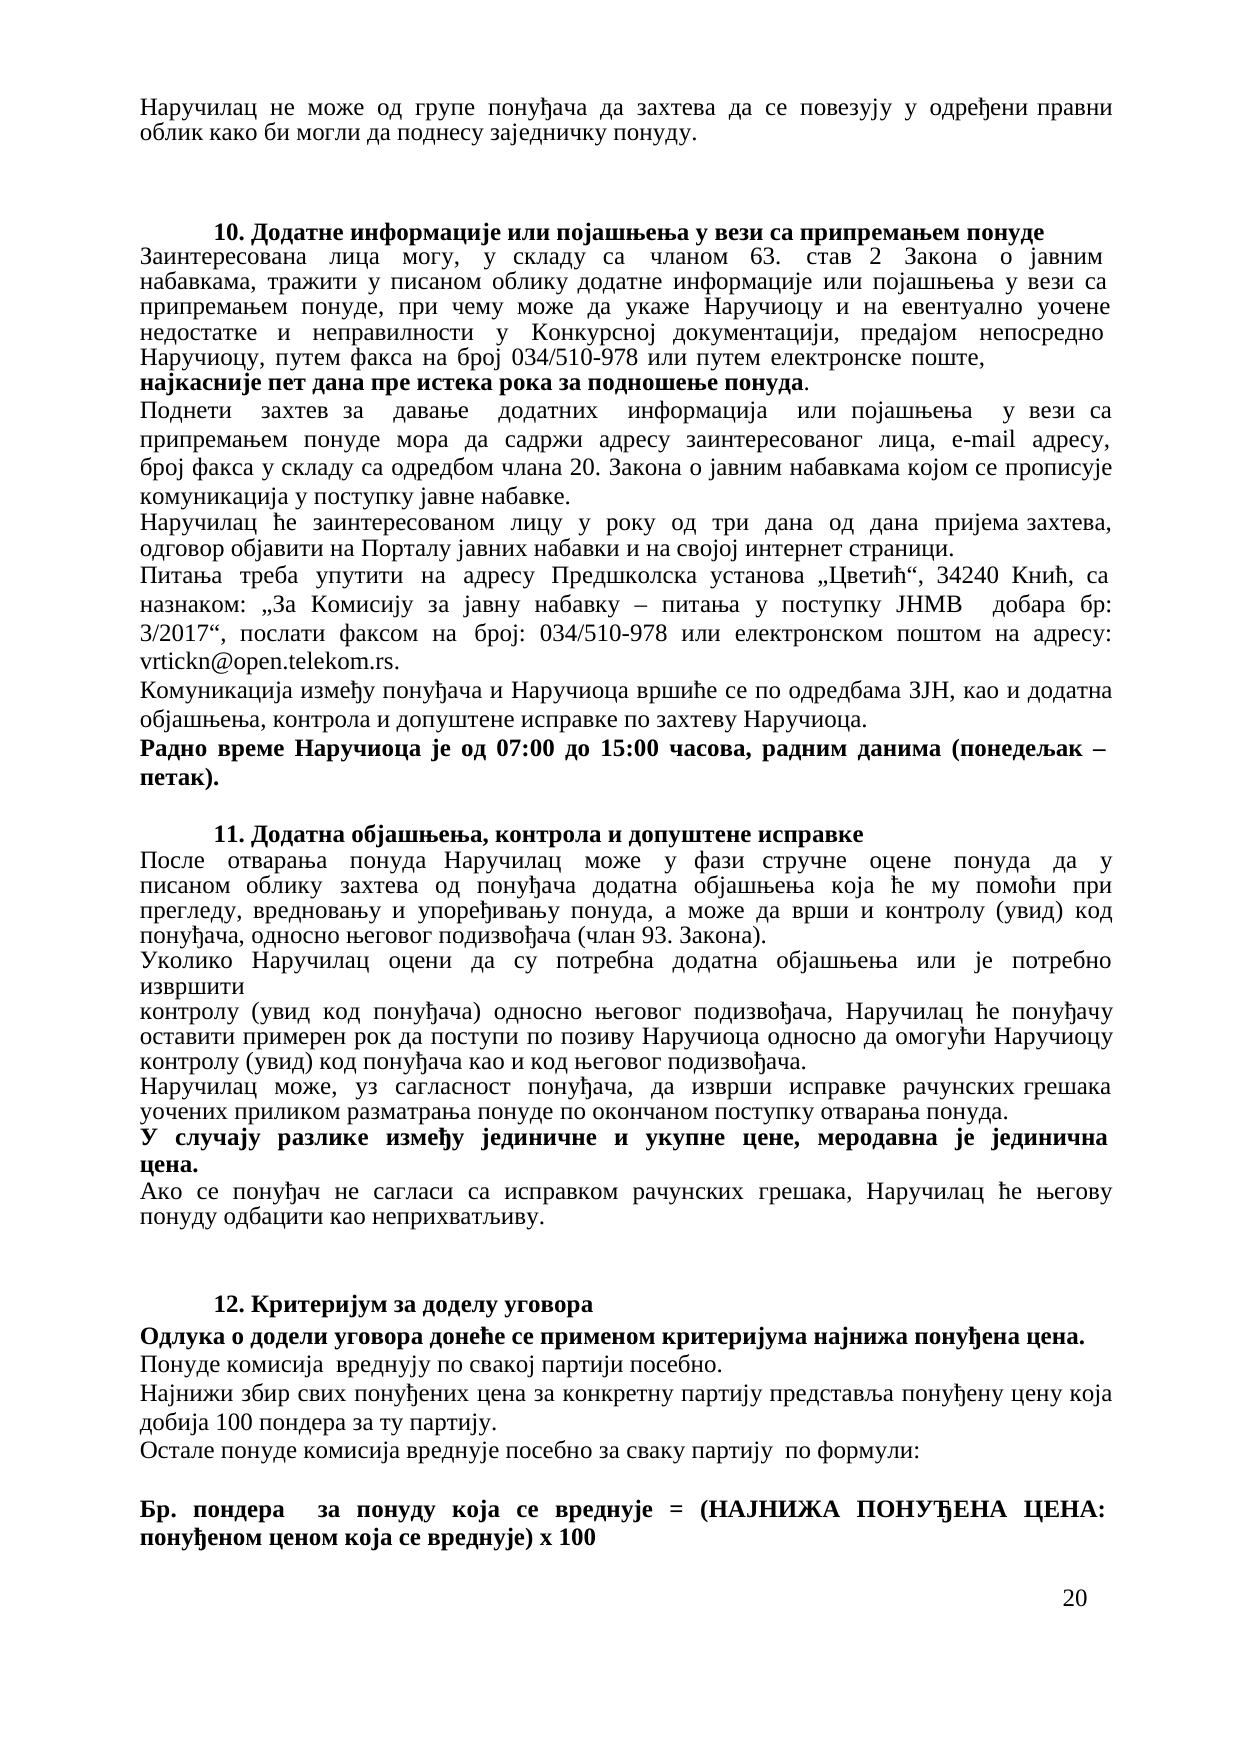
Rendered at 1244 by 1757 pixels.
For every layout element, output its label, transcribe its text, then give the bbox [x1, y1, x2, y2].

text Одлука о додели уговора донеће се применом критеријума најнижа понуђена цена. [139, 1321, 1091, 1350]
text Ако се понуђач не сагласи са исправком рачунских грешака, Наручилац ће његову понуду одбацити као неприхватљиву. [139, 1180, 1113, 1230]
text Понуде комисија вреднују по свакој партији посебно. [139, 1350, 727, 1378]
text 12. Критеријум за доделу уговора [213, 1289, 1121, 1318]
text 20 [127, 1583, 1087, 1612]
text Наручилац може, уз сагласност понуђача, да изврши исправке рачунских грешака уочених приликом разматрања понуде по окончаном поступку отварања понуда. [139, 1074, 1112, 1124]
text контролу (увид код понуђача) односно његовог подизвођача, Наручилац ће понуђачу оставити примерен рок да поступи по позиву Наручиоца односно да омогући Наручиоцу контролу (увид) код понуђача као и код његовог подизвођача. [139, 999, 1113, 1074]
text Наручилац не може од групе понуђача да захтева да се повезују у одређени правни облик како би могли да поднесу заједничку понуду. [139, 95, 1112, 146]
text петак). [139, 762, 227, 791]
text Комуникација између понуђача и Наручиоца вршиће се по одредбама ЗЈН, као и додатна објашњења, контрола и допуштене исправке по захтеву Наручиоца. [139, 675, 1113, 733]
text Радно време Наручиоца је од 07:00 до 15:00 часова, радним данима (понедељак – [139, 733, 1113, 762]
text После отварања понуда Наручилац може у фази стручне оцене понуда да у писаном облику захтева од понуђача додатна објашњења која ће му помоћи при прегледу, вредновању и упоређивању понуда, а може да врши и контролу (увид) код понуђача, односно његовог подизвођача (члан 93. Закона). [139, 848, 1113, 948]
text Наручилац ће заинтересованом лицу у року од три дана од дана пријема захтева, одговор објавити на Порталу јавних набавки и на својој интернет страници. [139, 511, 1112, 561]
text назнаком: „За Комисију за јавну набавку – питања у поступку ЈНМВ добара бр: 3/2017“, послати факсом на број: 034/510-978 или електронском поштом на адресу: vrtickn@open.telekom.rs. [139, 589, 1113, 675]
text Најнижи збир свих понуђених цена за конкретну партију представља понуђену цену која добија 100 пондера за ту партију. [139, 1378, 1112, 1436]
text 11. Додатна објашњења, контрола и допуштене исправке [213, 819, 1121, 848]
text У случају разлике између јединичне и укупне цене, меродавна је јединична [139, 1124, 1112, 1151]
text Поднети захтев за давање додатних информација или појашњења у вези са припремањем понуде мора да садржи адресу заинтересованог лица, e-mail адресу, [139, 396, 1112, 453]
text понуђеном ценом која се вреднује) х 100 [139, 1522, 602, 1551]
text Остале понуде комисија вреднује посебно за сваку партију по формули: [139, 1436, 924, 1464]
text Бр. пондера за понуду која се вреднује = (НАЈНИЖА ПОНУЂЕНА ЦЕНА: [139, 1494, 1113, 1522]
text Питања треба упутити на адресу Предшколска установа „Цветић“, 34240 Кнић, са [139, 561, 1112, 589]
text цена. [139, 1151, 206, 1178]
text број факса у складу са одредбом члана 20. Закона о јавним набавкама којом се прописује комуникација у поступку јавне набавке. [139, 453, 1112, 510]
text 10. Додатне информације или појашњења у вези са припремањем понуде Заинтересована лица могу, у складу са чланом 63. став 2 Закона о јавним набавкама, тражити у писаном облику додатне информације или појашњења у вези са припремањем понуде, при чему може да укаже Наручиоцу и на евентуално уочене недостатке и неправилности у Конкурсној документацији, предајом непосредно Наручиоцу, путем факса на број 034/510-978 или путем електронске поште, најкасније пет дана пре истека рока за подношење понуда. [139, 220, 1113, 396]
text Уколико Наручилац оцени да су потребна додатна објашњења или је потребно извршити [139, 948, 1112, 999]
